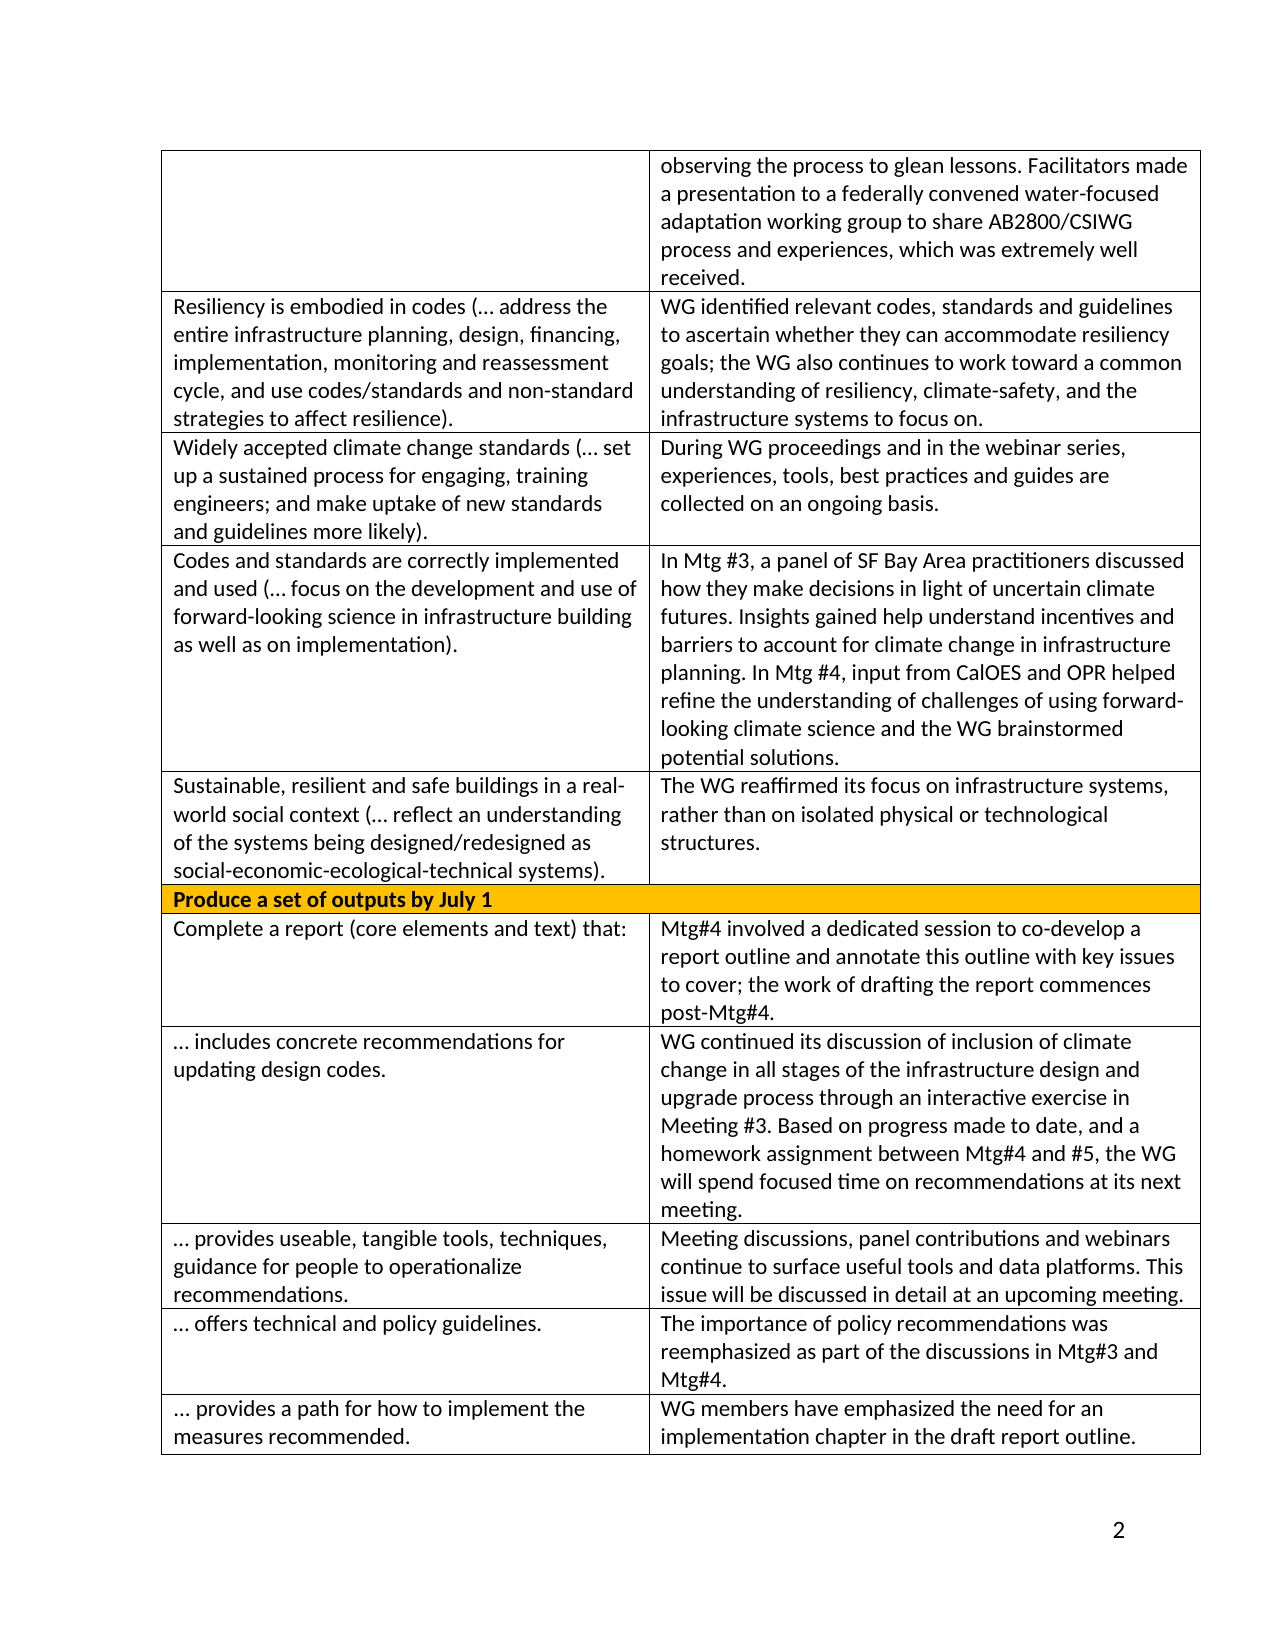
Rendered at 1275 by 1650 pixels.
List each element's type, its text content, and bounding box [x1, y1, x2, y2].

table_cell Codes and standards are correctly implemented and used (… focus on the development and use of forward-looking science in infrastructure building as well as on implementation). [162, 546, 649, 771]
table_cell WG identified relevant codes, standards and guidelines to ascertain whether they can accommodate resiliency goals; the WG also continues to work toward a common understanding of resiliency, climate-safety, and the infrastructure systems to focus on. [650, 292, 1200, 432]
table_cell Sustainable, resilient and safe buildings in a real-world social context (… reflect an understanding of the systems being designed/redesigned as social-economic-ecological-technical systems). [162, 772, 649, 884]
table_cell The importance of policy recommendations was reemphasized as part of the discussions in Mtg#3 and Mtg#4. [650, 1309, 1200, 1393]
table_cell … provides useable, tangible tools, techniques, guidance for people to operationalize recommendations. [162, 1224, 649, 1308]
table_cell WG members have emphasized the need for an implementation chapter in the draft report outline. [650, 1395, 1200, 1453]
table_cell WG continued its discussion of inclusion of climate change in all stages of the infrastructure design and upgrade process through an interactive exercise in Meeting #3. Based on progress made to date, and a homework assignment between Mtg#4 and #5, the WG will spend focused time on recommendations at its next meeting. [650, 1027, 1200, 1223]
table_cell During WG proceedings and in the webinar series, experiences, tools, best practices and guides are collected on an ongoing basis. [650, 433, 1200, 545]
table_cell … includes concrete recommendations for updating design codes. [162, 1027, 649, 1223]
table_cell ... provides a path for how to implement the measures recommended. [162, 1395, 649, 1453]
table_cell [162, 151, 649, 291]
table_cell … offers technical and policy guidelines. [162, 1309, 649, 1393]
table_cell In Mtg #3, a panel of SF Bay Area practitioners discussed how they make decisions in light of uncertain climate futures. Insights gained help understand incentives and barriers to account for climate change in infrastructure planning. In Mtg #4, input from CalOES and OPR helped refine the understanding of challenges of using forward-looking climate science and the WG brainstormed potential solutions. [650, 546, 1200, 771]
table_cell Meeting discussions, panel contributions and webinars continue to surface useful tools and data platforms. This issue will be discussed in detail at an upcoming meeting. [650, 1224, 1200, 1308]
table_cell Resiliency is embodied in codes (… address the entire infrastructure planning, design, financing, implementation, monitoring and reassessment cycle, and use codes/standards and non-standard strategies to affect resilience). [162, 292, 649, 432]
table_cell Complete a report (core elements and text) that: [162, 914, 649, 1026]
table_cell Produce a set of outputs by July 1 [162, 885, 1200, 913]
table_cell Mtg#4 involved a dedicated session to co-develop a report outline and annotate this outline with key issues to cover; the work of drafting the report commences post-Mtg#4. [650, 914, 1200, 1026]
table_cell The WG reaffirmed its focus on infrastructure systems, rather than on isolated physical or technological structures. [650, 772, 1200, 884]
table_cell Widely accepted climate change standards (… set up a sustained process for engaging, training engineers; and make uptake of new standards and guidelines more likely). [162, 433, 649, 545]
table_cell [650, 151, 1200, 291]
